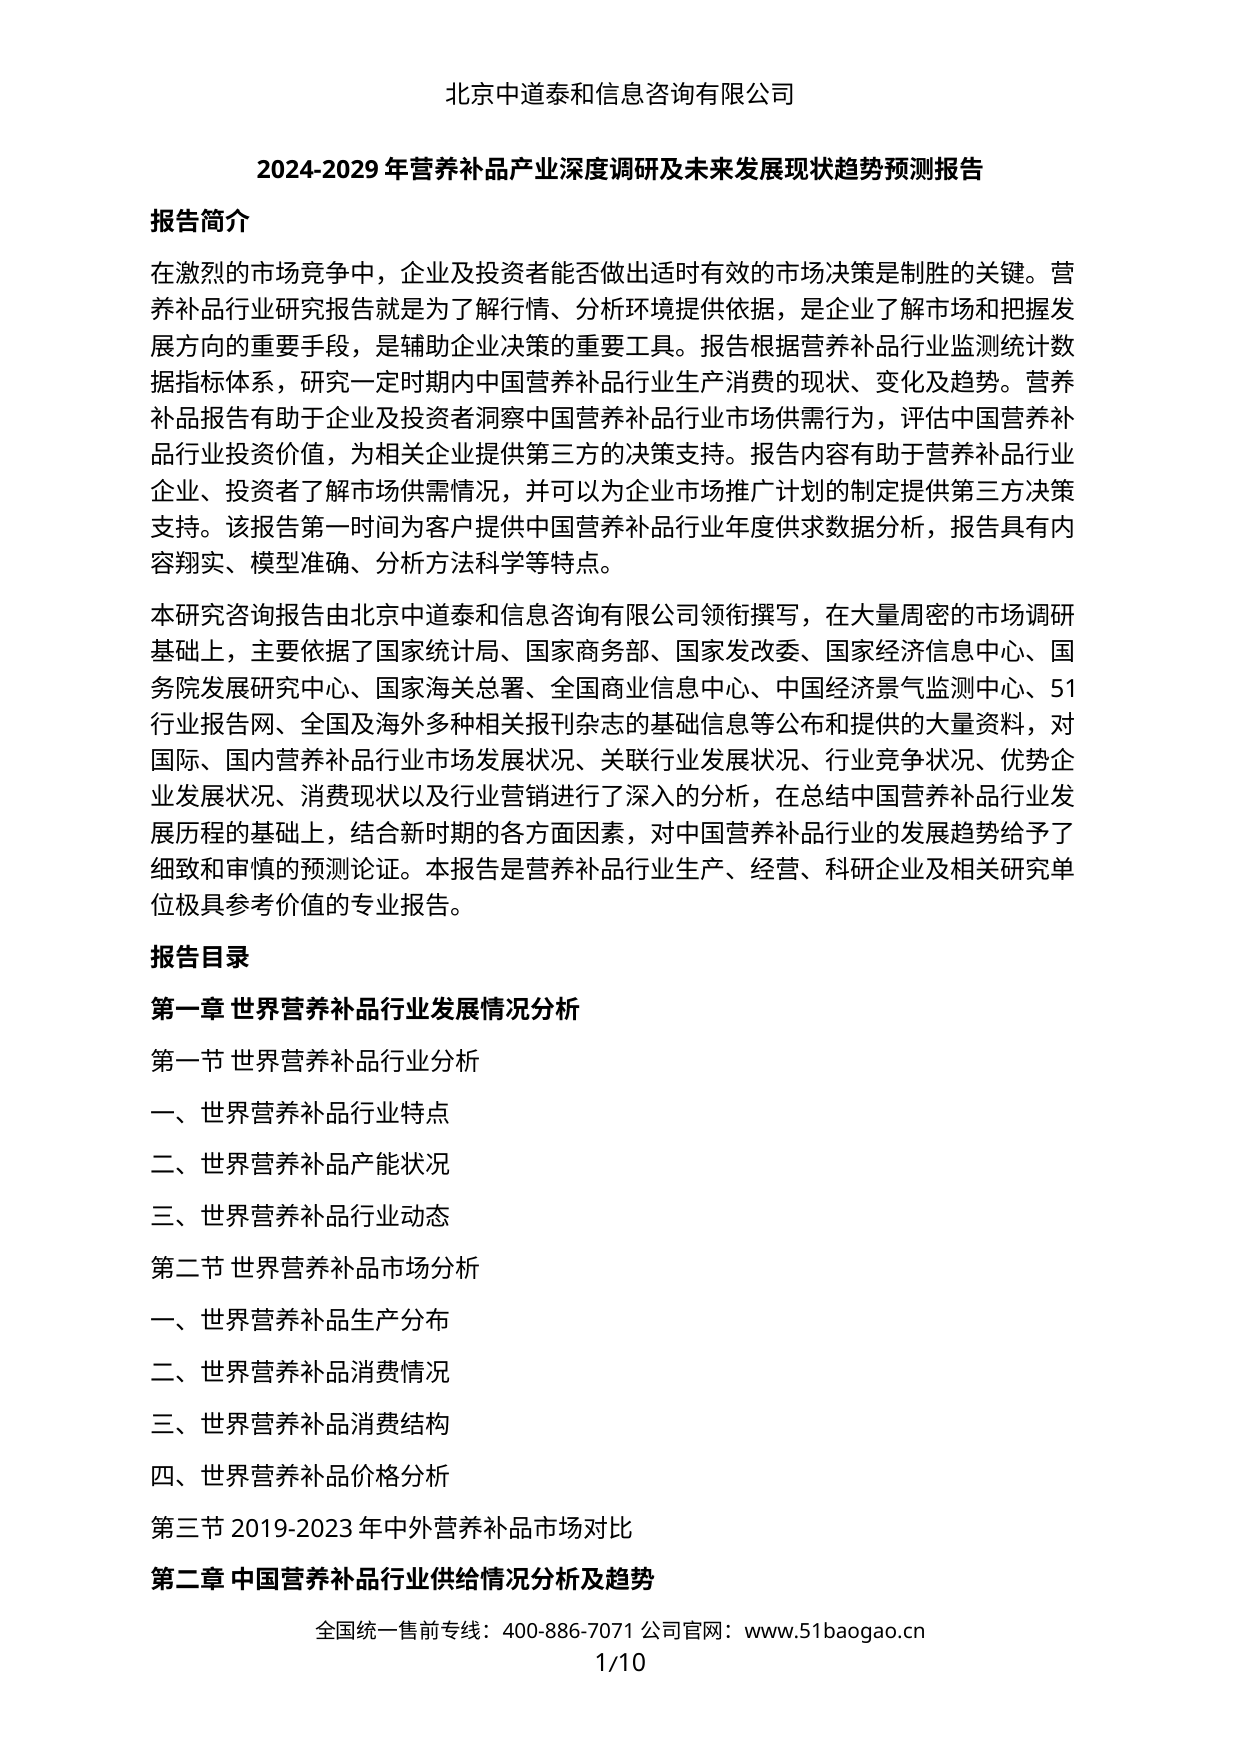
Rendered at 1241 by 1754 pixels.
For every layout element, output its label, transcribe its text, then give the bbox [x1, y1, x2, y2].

text 第三节 2019-2023年中外营养补品市场对比 [150, 1508, 1090, 1544]
text 三、世界营养补品消费结构 [150, 1404, 1090, 1441]
text 四、世界营养补品价格分析 [150, 1456, 1090, 1492]
text 第一章 世界营养补品行业发展情况分析 [150, 989, 1090, 1026]
text 一、世界营养补品行业特点 [150, 1093, 1090, 1129]
text 第二节 世界营养补品市场分析 [150, 1249, 1090, 1285]
text 2024-2029年营养补品产业深度调研及未来发展现状趋势预测报告 [150, 150, 1090, 186]
text 本研究咨询报告由北京中道泰和信息咨询有限公司领衔撰写，在大量周密的市场调研基础上，主要依据了国家统计局、国家商务部、国家发改委、国家经济信息中心、国务院发展研究中心、国家海关总署、全国商业信息中心、中国经济景气监测中心、51行业报告网、全国及海外多种相关报刊杂志的基础信息等公布和提供的大量资料，对国际、国内营养补品行业市场发展状况、关联行业发展状况、行业竞争状况、优势企业发展状况、消费现状以及行业营销进行了深入的分析，在总结中国营养补品行业发展历程的基础上，结合新时期的各方面因素，对中国营养补品行业的发展趋势给予了细致和审慎的预测论证。本报告是营养补品行业生产、经营、科研企业及相关研究单位极具参考价值的专业报告。 [150, 596, 1090, 922]
text 二、世界营养补品产能状况 [150, 1145, 1090, 1181]
text 报告目录 [150, 937, 1090, 974]
text 第二章 中国营养补品行业供给情况分析及趋势 [150, 1560, 1090, 1596]
text 在激烈的市场竞争中，企业及投资者能否做出适时有效的市场决策是制胜的关键。营养补品行业研究报告就是为了解行情、分析环境提供依据，是企业了解市场和把握发展方向的重要手段，是辅助企业决策的重要工具。报告根据营养补品行业监测统计数据指标体系，研究一定时期内中国营养补品行业生产消费的现状、变化及趋势。营养补品报告有助于企业及投资者洞察中国营养补品行业市场供需行为，评估中国营养补品行业投资价值，为相关企业提供第三方的决策支持。报告内容有助于营养补品行业企业、投资者了解市场供需情况，并可以为企业市场推广计划的制定提供第三方决策支持。该报告第一时间为客户提供中国营养补品行业年度供求数据分析，报告具有内容翔实、模型准确、分析方法科学等特点。 [150, 254, 1090, 580]
text 第一节 世界营养补品行业分析 [150, 1041, 1090, 1077]
text 报告简介 [150, 202, 1090, 238]
text 三、世界营养补品行业动态 [150, 1197, 1090, 1233]
text 二、世界营养补品消费情况 [150, 1352, 1090, 1389]
text 一、世界营养补品生产分布 [150, 1301, 1090, 1337]
